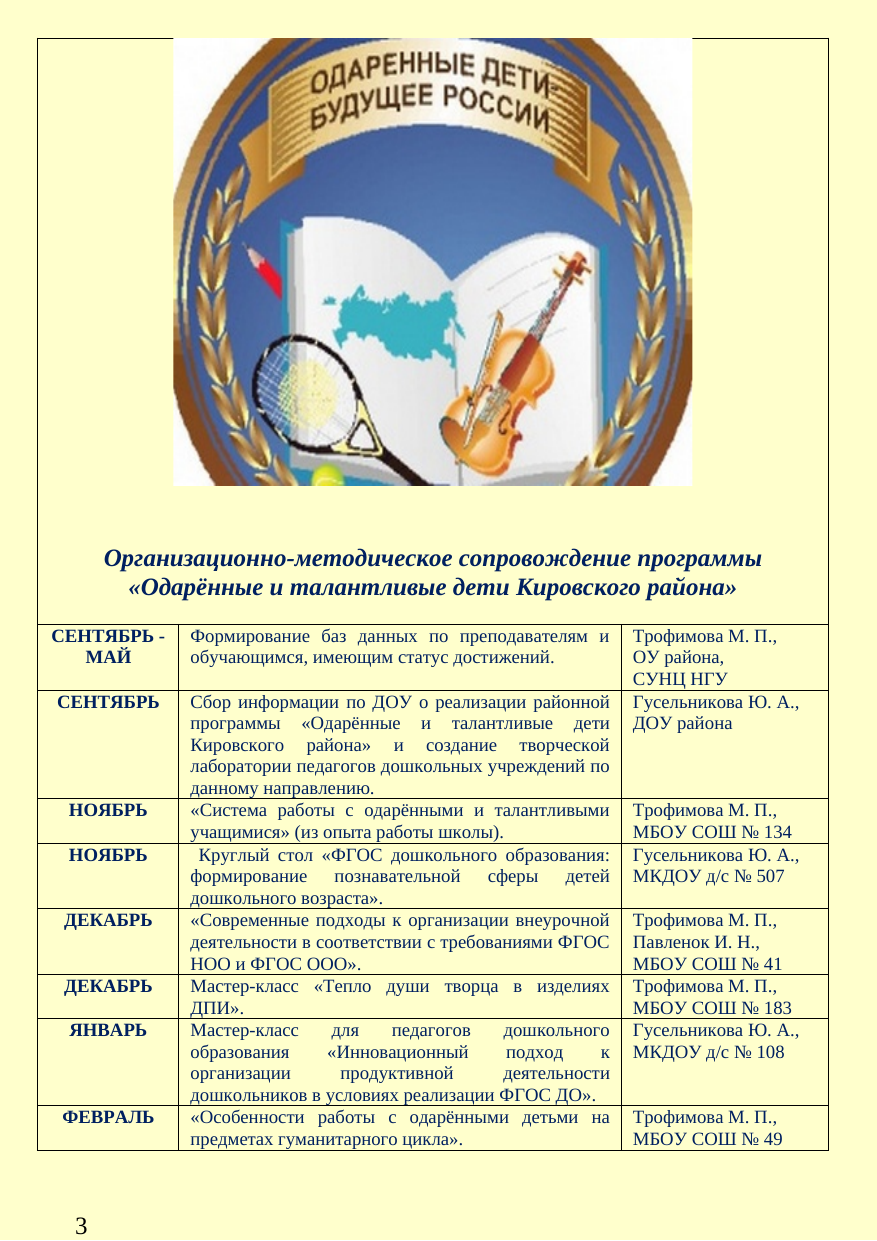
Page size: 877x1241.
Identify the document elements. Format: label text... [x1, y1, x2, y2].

table_cell «Современные подходы к организации внеурочной деятельности в соответствии с требованиями ФГОС НОО и ФГОС ООО». [179, 909, 621, 974]
table_cell Трофимова М. П., МБОУ СОШ № 134 [622, 799, 828, 842]
table_cell ДЕКАБРЬ [38, 909, 178, 974]
table_cell Сбор информации по ДОУ о реализации районной программы «Одарённые и талантливые дети Кировского района» и создание творческой лаборатории педагогов дошкольных учреждений по данному направлению. [179, 691, 621, 798]
table_cell Трофимова М. П., МБОУ СОШ № 49 [622, 1106, 828, 1149]
table_cell Трофимова М. П., МБОУ СОШ № 183 [622, 975, 828, 1018]
table_cell Мастер-класс для педагогов дошкольного образования «Инновационный подход к организации продуктивной деятельности дошкольников в условиях реализации ФГОС ДО». [179, 1019, 621, 1105]
table_cell ЯНВАРЬ [38, 1019, 178, 1105]
table_cell Круглый стол «ФГОС дошкольного образования: формирование познавательной сферы детей дошкольного возраста». [179, 844, 621, 908]
table_cell Гусельникова Ю. А., МКДОУ д/с № 108 [622, 1019, 828, 1105]
table_cell «Особенности работы с одарёнными детьми на предметах гуманитарного цикла». [179, 1106, 621, 1149]
table_cell НОЯБРЬ [38, 844, 178, 908]
table_cell Трофимова М. П., Павленок И. Н., МБОУ СОШ № 41 [622, 909, 828, 974]
table_cell Гусельникова Ю. А., МКДОУ д/с № 507 [622, 844, 828, 908]
table_cell «Система работы с одарёнными и талантливыми учащимися» (из опыта работы школы). [179, 799, 621, 842]
table_cell Гусельникова Ю. А., ДОУ района [622, 691, 828, 798]
table_cell СЕНТЯБРЬ - МАЙ [38, 625, 178, 689]
table_cell СЕНТЯБРЬ [38, 691, 178, 798]
table_cell ФЕВРАЛЬ [38, 1106, 178, 1149]
picture [173, 38, 693, 486]
table_cell Мастер-класс «Тепло души творца в изделиях ДПИ». [179, 975, 621, 1018]
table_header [38, 39, 828, 624]
table_cell Формирование баз данных по преподавателям и обучающимся, имеющим статус достижений. [179, 625, 621, 689]
table_cell Трофимова М. П., ОУ района, СУНЦ НГУ [622, 625, 828, 689]
table_cell ДЕКАБРЬ [38, 975, 178, 1018]
table_cell НОЯБРЬ [38, 799, 178, 842]
